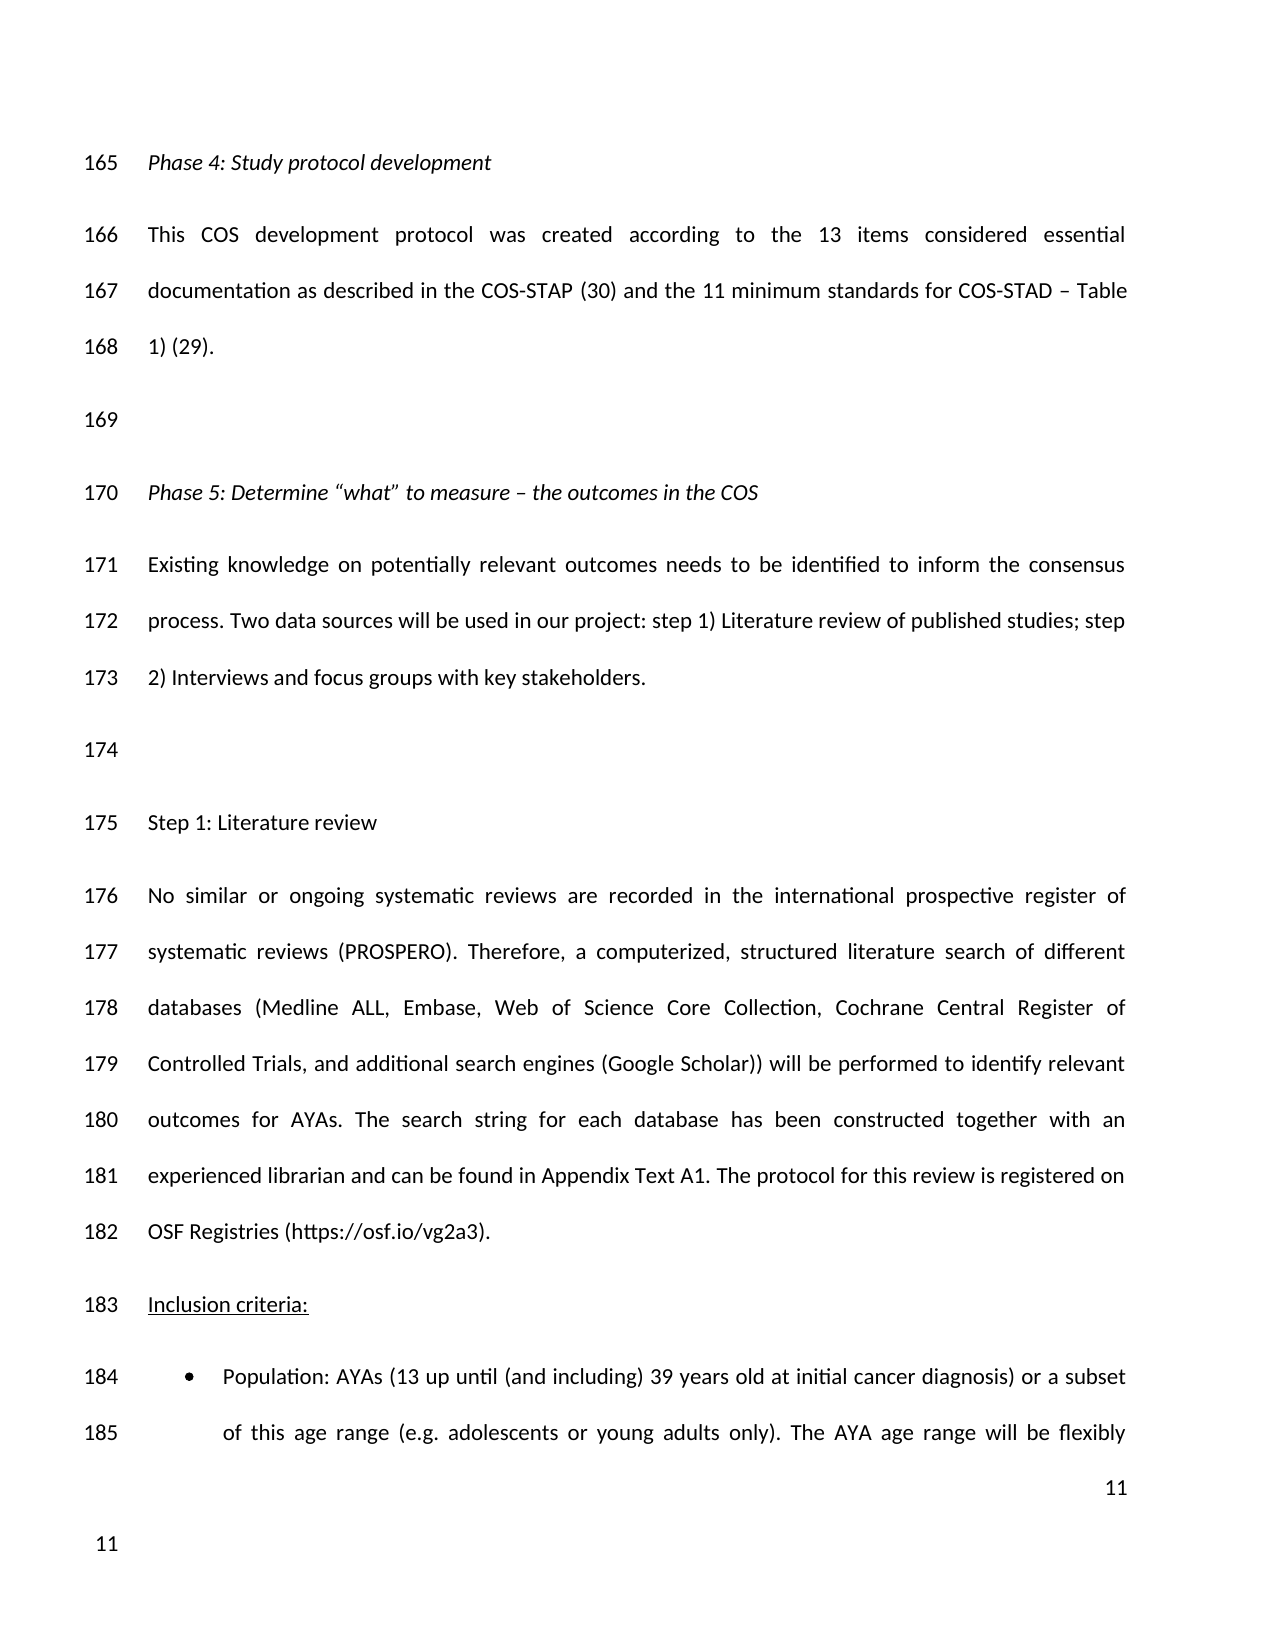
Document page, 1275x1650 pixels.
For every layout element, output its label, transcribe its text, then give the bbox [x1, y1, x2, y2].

text Inclusion criteria: [148, 1290, 1127, 1318]
text Existing knowledge on potentially relevant outcomes needs to be identified to inform the consensus process. Two data sources will be used in our project: step 1) Literature review of published studies; step 2) Interviews and focus groups with key stakeholders. [148, 551, 1127, 691]
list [185, 1362, 1127, 1446]
text Step 1: Literature review [148, 808, 1127, 836]
text Phase 5: Determine “what” to measure – the outcomes in the COS [148, 478, 1127, 506]
text No similar or ongoing systematic reviews are recorded in the international prospective register of systematic reviews (PROSPERO). Therefore, a computerized, structured literature search of different databases (Medline ALL, Embase, Web of Science Core Collection, Cochrane Central Register of Controlled Trials, and additional search engines (Google Scholar)) will be performed to identify relevant outcomes for AYAs. The search string for each database has been constructed together with an experienced librarian and can be found in Appendix Text A1. The protocol for this review is registered on OSF Registries (https://osf.io/vg2a3). [148, 881, 1127, 1245]
text This COS development protocol was created according to the 13 items considered essential documentation as described in the COS-STAP (30) and the 11 minimum standards for COS-STAD – Table 1) (29). [148, 220, 1127, 360]
text Phase 4: Study protocol development [148, 148, 1127, 176]
